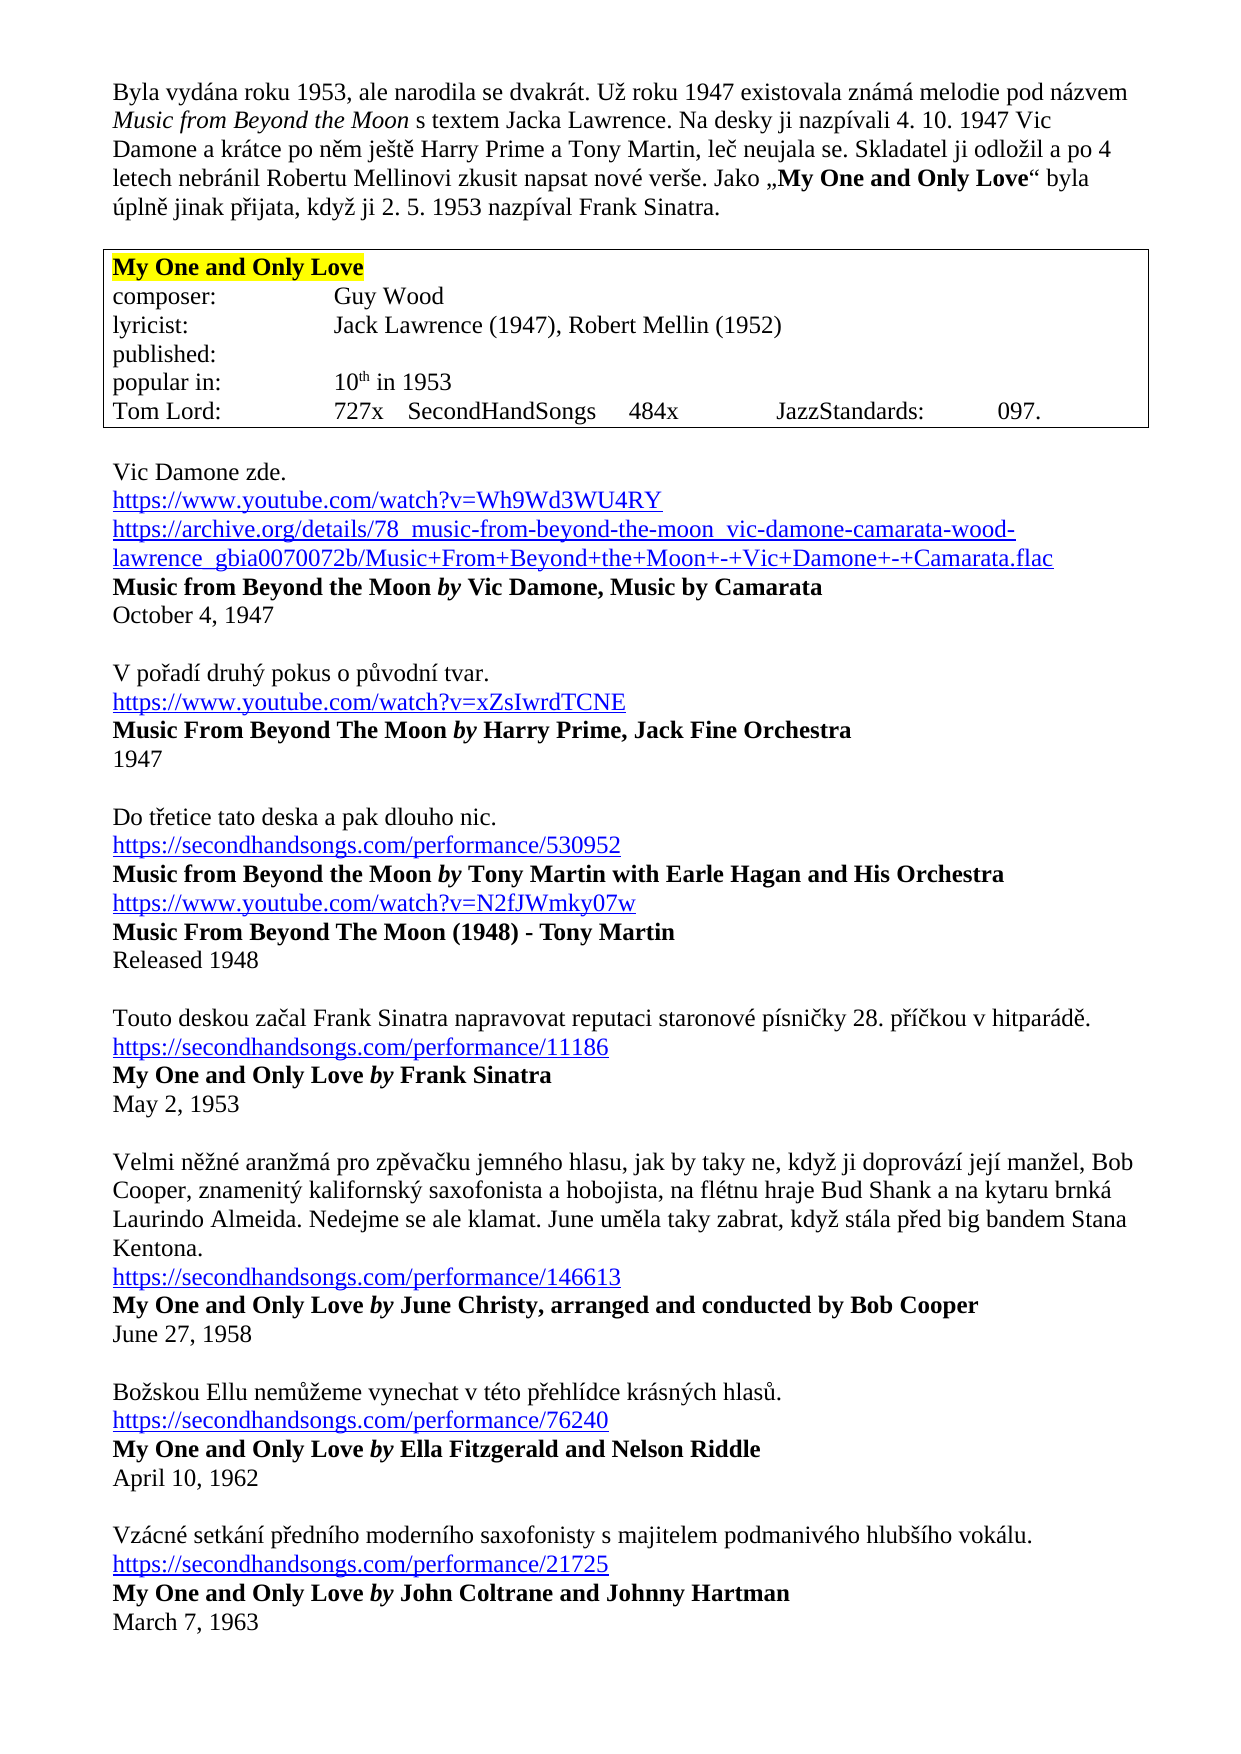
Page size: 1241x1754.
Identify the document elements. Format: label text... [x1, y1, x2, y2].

text https://www.youtube.com/watch?v=Wh9Wd3WU4RY [112, 486, 1140, 514]
text Music From Beyond The Moon by Harry Prime, Jack Fine Orchestra [112, 716, 1140, 744]
text Touto deskou začal Frank Sinatra napravovat reputaci staronové písničky 28. příčkou v hitparádě. [112, 1003, 1140, 1032]
text https://www.youtube.com/watch?v=xZsIwrdTCNE [112, 687, 1140, 716]
text Vzácné setkání předního moderního saxofonisty s majitelem podmanivého hlubšího vokálu. [112, 1521, 1140, 1549]
text Velmi něžné aranžmá pro zpěvačku jemného hlasu, jak by taky ne, když ji doprovází její manžel, Bob Cooper, znamenitý kalifornský saxofonista a hobojista, na flétnu hraje Bud Shank a na kytaru brnká Laurindo Almeida. Nedejme se ale klamat. June uměla taky zabrat, když stála před big bandem Stana Kentona. [112, 1147, 1140, 1262]
text Tom Lord: 727x SecondHandSongs 484x JazzStandards: 097. [104, 393, 1148, 427]
text Vic Damone zde. [112, 457, 1140, 486]
text March 7, 1963 [112, 1607, 1140, 1636]
text April 10, 1962 [112, 1463, 1140, 1492]
text My One and Only Love by John Coltrane and Johnny Hartman [112, 1578, 1140, 1607]
text May 2, 1953 [112, 1089, 1140, 1118]
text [112, 77, 1140, 221]
text Music From Beyond The Moon (1948) - Tony Martin [112, 917, 1140, 946]
text Music from Beyond the Moon by Vic Damone, Music by Camarata [112, 572, 1140, 601]
text https://secondhandsongs.com/performance/76240 [112, 1406, 1140, 1434]
text popular in: 10th in 1953 [112, 367, 1140, 393]
text June 27, 1958 [112, 1319, 1140, 1348]
text Released 1948 [112, 946, 1140, 974]
text https://archive.org/details/78_music-from-beyond-the-moon_vic-damone-camarata-wood-lawrence_gbia0070072b/Music+From+Beyond+the+Moon+-+Vic+Damone+-+Camarata.flac [112, 514, 1140, 572]
text https://secondhandsongs.com/performance/21725 [112, 1549, 1140, 1578]
text https://www.youtube.com/watch?v=N2fJWmky07w [112, 888, 1140, 917]
text Božskou Ellu nemůžeme vynechat v této přehlídce krásných hlasů. [112, 1377, 1140, 1406]
text Do třetice tato deska a pak dlouho nic. [112, 802, 1140, 831]
text V pořadí druhý pokus o původní tvar. [112, 658, 1140, 687]
text https://secondhandsongs.com/performance/146613 [112, 1262, 1140, 1291]
text lyricist: Jack Lawrence (1947), Robert Mellin (1952) [112, 310, 1140, 339]
text My One and Only Love by Ella Fitzgerald and Nelson Riddle [112, 1434, 1140, 1463]
text October 4, 1947 [112, 601, 1140, 629]
text 1947 [112, 744, 1140, 773]
text My One and Only Love by Frank Sinatra [112, 1061, 1140, 1089]
text My One and Only Love [104, 250, 1148, 281]
text published: [112, 339, 1140, 367]
text https://secondhandsongs.com/performance/530952 [112, 831, 1140, 859]
text composer: Guy Wood [112, 281, 1140, 310]
text Music from Beyond the Moon by Tony Martin with Earle Hagan and His Orchestra [112, 859, 1140, 888]
text https://secondhandsongs.com/performance/11186 [112, 1032, 1140, 1061]
text My One and Only Love by June Christy, arranged and conducted by Bob Cooper [112, 1291, 1140, 1319]
